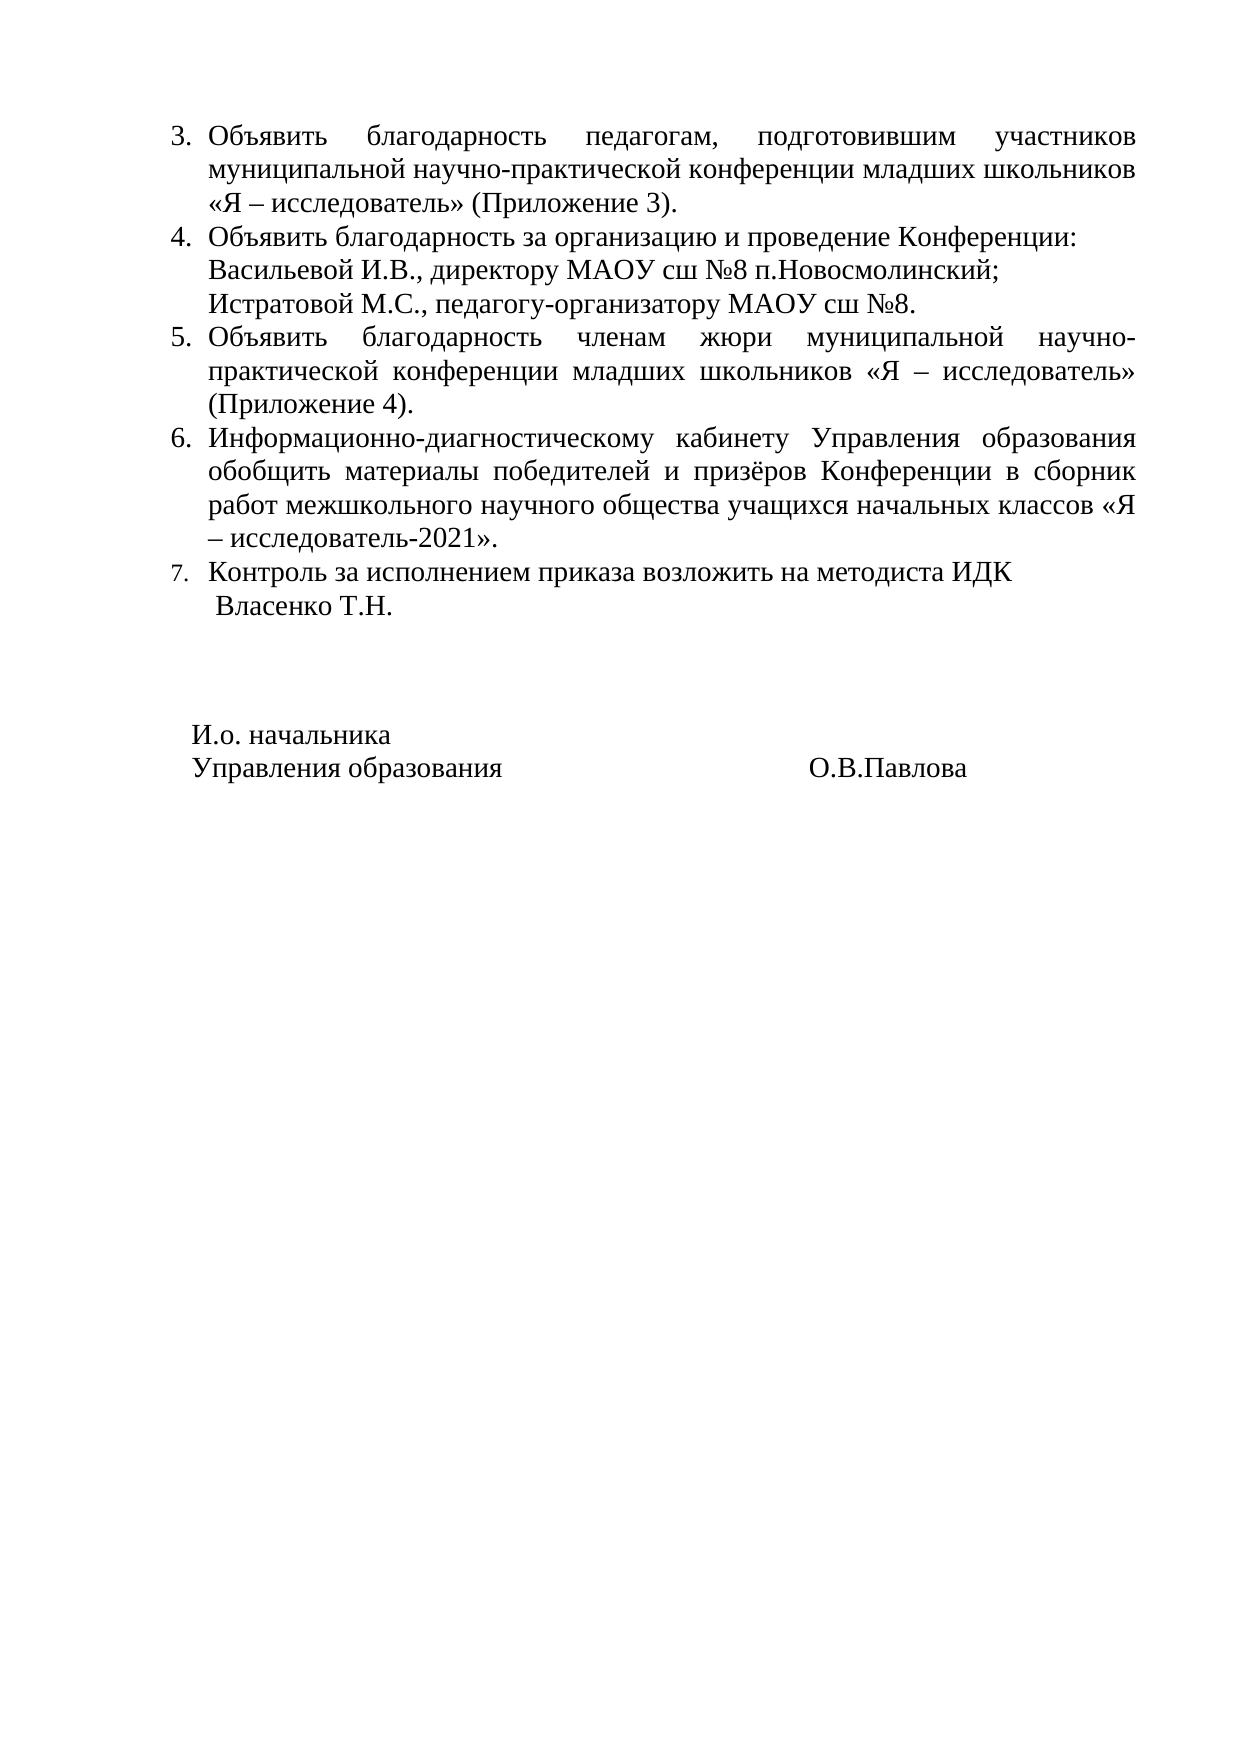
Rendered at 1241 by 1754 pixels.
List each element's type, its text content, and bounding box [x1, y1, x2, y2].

text Управления образования О.В.Павлова [133, 751, 1137, 784]
list Информационно-диагностическому кабинету Управления образования обобщить материалы победителей и призёров Конференции в сборник работ межшкольного научного общества учащихся начальных классов «Я – исследователь-2021». [170, 420, 1137, 554]
list Объявить благодарность членам жюри муниципальной научно-практической конференции младших школьников «Я – исследователь» (Приложение 4). [170, 319, 1137, 420]
text И.о. начальника [133, 717, 1137, 751]
list Контроль за исполнением приказа возложить на методиста ИДК [170, 554, 1137, 588]
list Объявить благодарность педагогам, подготовившим участников муниципальной научно-практической конференции младших школьников «Я – исследователь» (Приложение 3). [170, 118, 1137, 219]
list Васильевой И.В., директору МАОУ сш №8 п.Новосмолинский; [208, 252, 1137, 286]
list Власенко Т.Н. [208, 588, 1137, 621]
list Истратовой М.С., педагогу-организатору МАОУ сш №8. [208, 286, 1137, 319]
list Объявить благодарность за организацию и проведение Конференции: [170, 219, 1137, 252]
